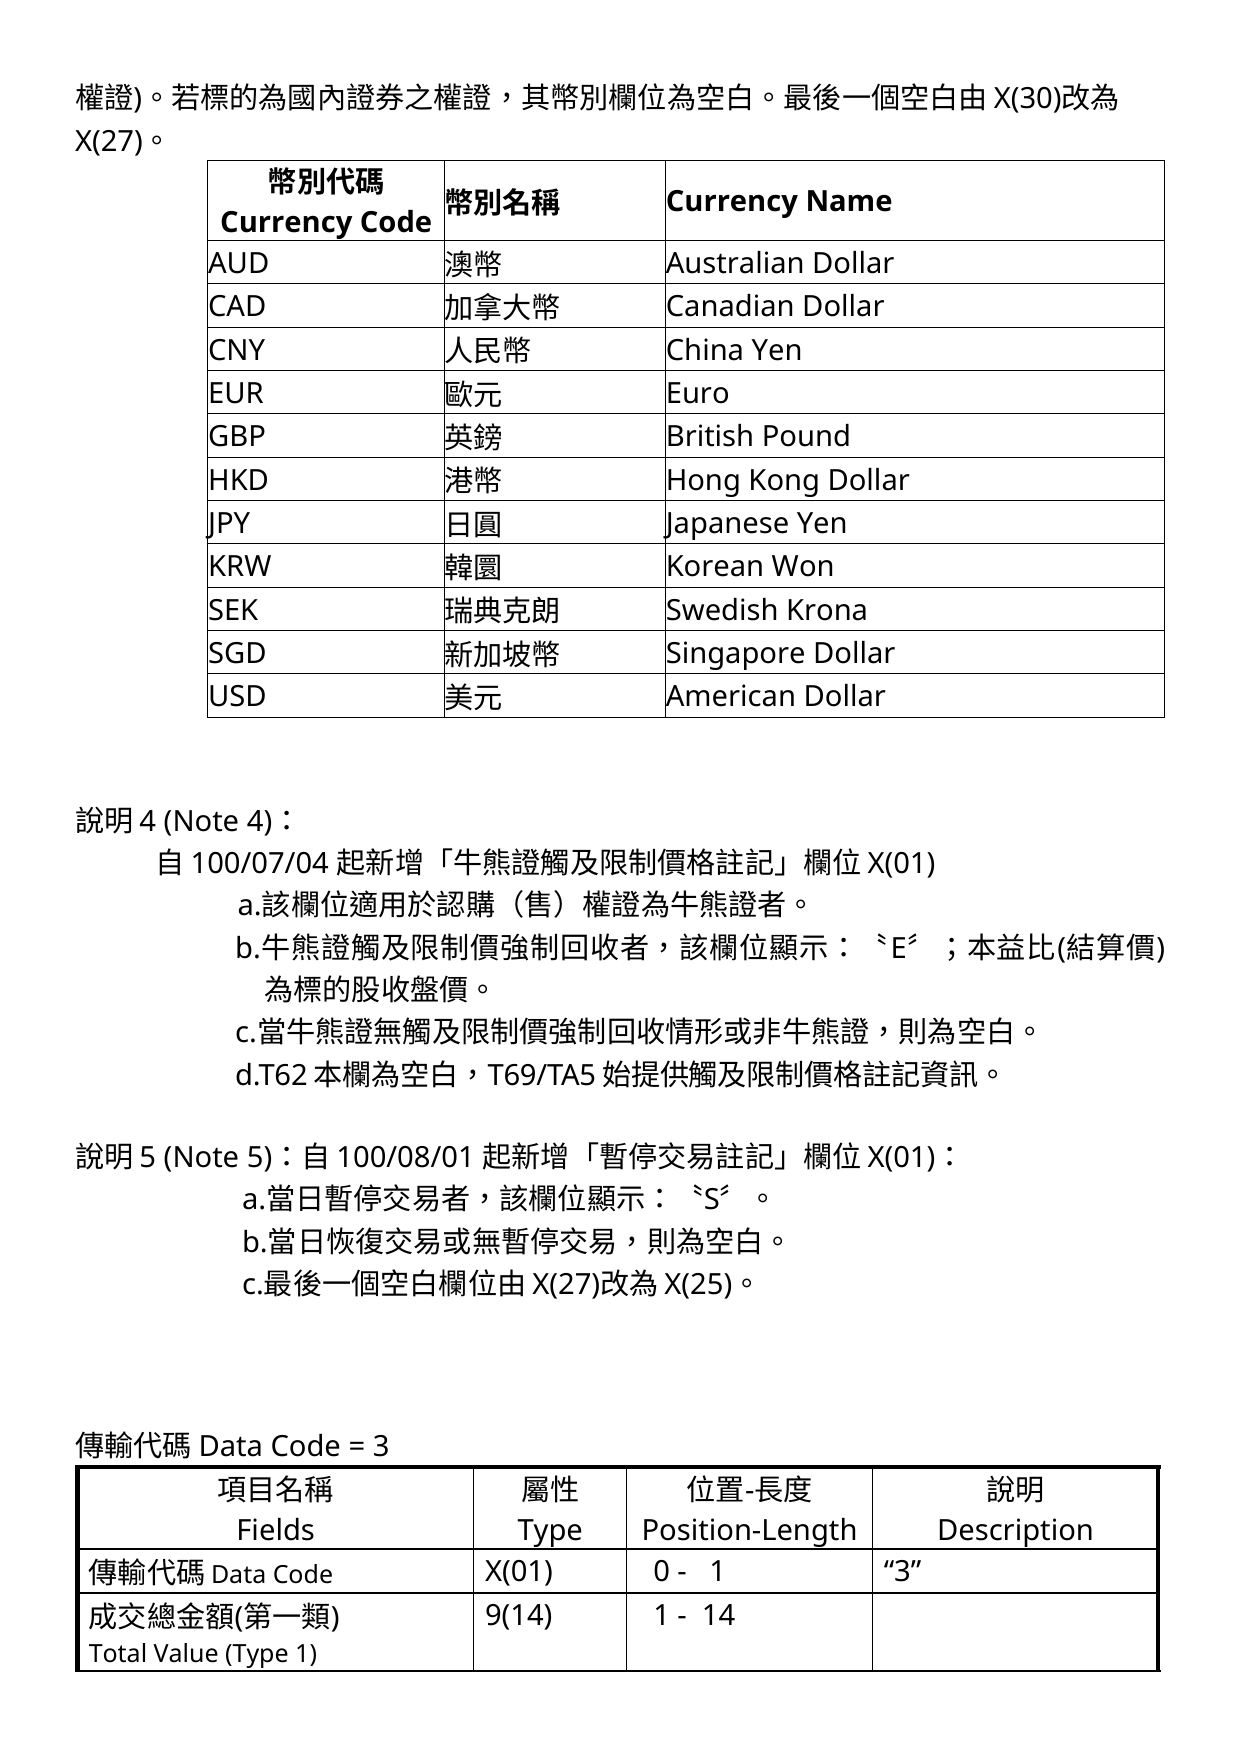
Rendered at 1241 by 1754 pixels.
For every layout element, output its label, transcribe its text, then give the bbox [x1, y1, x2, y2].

table_cell British Pound [666, 414, 1164, 457]
text c.當牛熊證無觸及限制價強制回收情形或非牛熊證，則為空白。 [235, 1009, 1165, 1051]
table_cell SEK [208, 588, 444, 630]
table_cell American Dollar [666, 674, 1164, 717]
table_cell JPY [208, 501, 444, 543]
table_header 幣別名稱 [445, 161, 665, 240]
table_cell [873, 1594, 1156, 1670]
table_cell Canadian Dollar [666, 284, 1164, 327]
table_cell 港幣 [445, 458, 665, 500]
table_header 幣別代碼Currency Code [208, 161, 444, 240]
table_cell HKD [208, 458, 444, 500]
table_cell 成交總金額(第一類) Total Value (Type 1) [80, 1594, 473, 1670]
table_cell 0 - 1 [627, 1550, 872, 1592]
table_cell 韓圜 [445, 544, 665, 587]
text b.牛熊證觸及限制價強制回收者，該欄位顯示：〝E〞；本益比(結算價)為標的股收盤價。 [235, 924, 1165, 1009]
text 說明5 (Note 5)：自100/08/01 起新增「暫停交易註記」欄位X(01)： [75, 1133, 1165, 1176]
text c.最後一個空白欄位由X(27)改為X(25)。 [198, 1261, 1165, 1303]
text 自100/07/04 起新增「牛熊證觸及限制價格註記」欄位X(01) [155, 839, 1165, 882]
table_cell 日圓 [445, 501, 665, 543]
table_cell Japanese Yen [666, 501, 1164, 543]
table_header 說明 Description [873, 1469, 1156, 1548]
text d.T62本欄為空白，T69/TA5始提供觸及限制價格註記資訊。 [235, 1051, 1165, 1094]
table_cell 1 - 14 [627, 1594, 872, 1670]
table_cell EUR [208, 371, 444, 413]
table_cell 加拿大幣 [445, 284, 665, 327]
table_header 位置-長度 Position-Length [627, 1469, 872, 1548]
table_cell 澳幣 [445, 241, 665, 283]
table_cell 歐元 [445, 371, 665, 413]
table_cell 9(14) [474, 1594, 626, 1670]
table_cell Korean Won [666, 544, 1164, 587]
text a.該欄位適用於認購（售）權證為牛熊證者。 [117, 882, 1165, 924]
text b.當日恢復交易或無暫停交易，則為空白。 [198, 1218, 1165, 1261]
text 傳輸代碼 Data Code = 3 [75, 1422, 1165, 1464]
table_cell 英鎊 [445, 414, 665, 457]
text a.當日暫停交易者，該欄位顯示：〝S〞。 [198, 1176, 1165, 1218]
table_header Currency Name [666, 161, 1164, 240]
table_cell 瑞典克朗 [445, 588, 665, 630]
table_cell 新加坡幣 [445, 631, 665, 673]
table_cell X(01) [474, 1550, 626, 1592]
table_cell CAD [208, 284, 444, 327]
table_cell Swedish Krona [666, 588, 1164, 630]
table_cell CNY [208, 328, 444, 370]
table_cell Euro [666, 371, 1164, 413]
text 說明4 (Note 4)： [75, 797, 1165, 839]
table_cell 傳輸代碼 Data Code [80, 1550, 473, 1592]
table_header 項目名稱 Fields [80, 1469, 473, 1548]
table_cell SGD [208, 631, 444, 673]
table_cell Singapore Dollar [666, 631, 1164, 673]
table_cell Australian Dollar [666, 241, 1164, 283]
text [75, 75, 1165, 160]
table_cell KRW [208, 544, 444, 587]
table_cell 美元 [445, 674, 665, 717]
table_cell 人民幣 [445, 328, 665, 370]
table_cell AUD [208, 241, 444, 283]
table_cell GBP [208, 414, 444, 457]
table_header 屬性 Type [474, 1469, 626, 1548]
table_cell USD [208, 674, 444, 717]
table_cell China Yen [666, 328, 1164, 370]
table_cell “3” [873, 1550, 1156, 1592]
table_cell Hong Kong Dollar [666, 458, 1164, 500]
